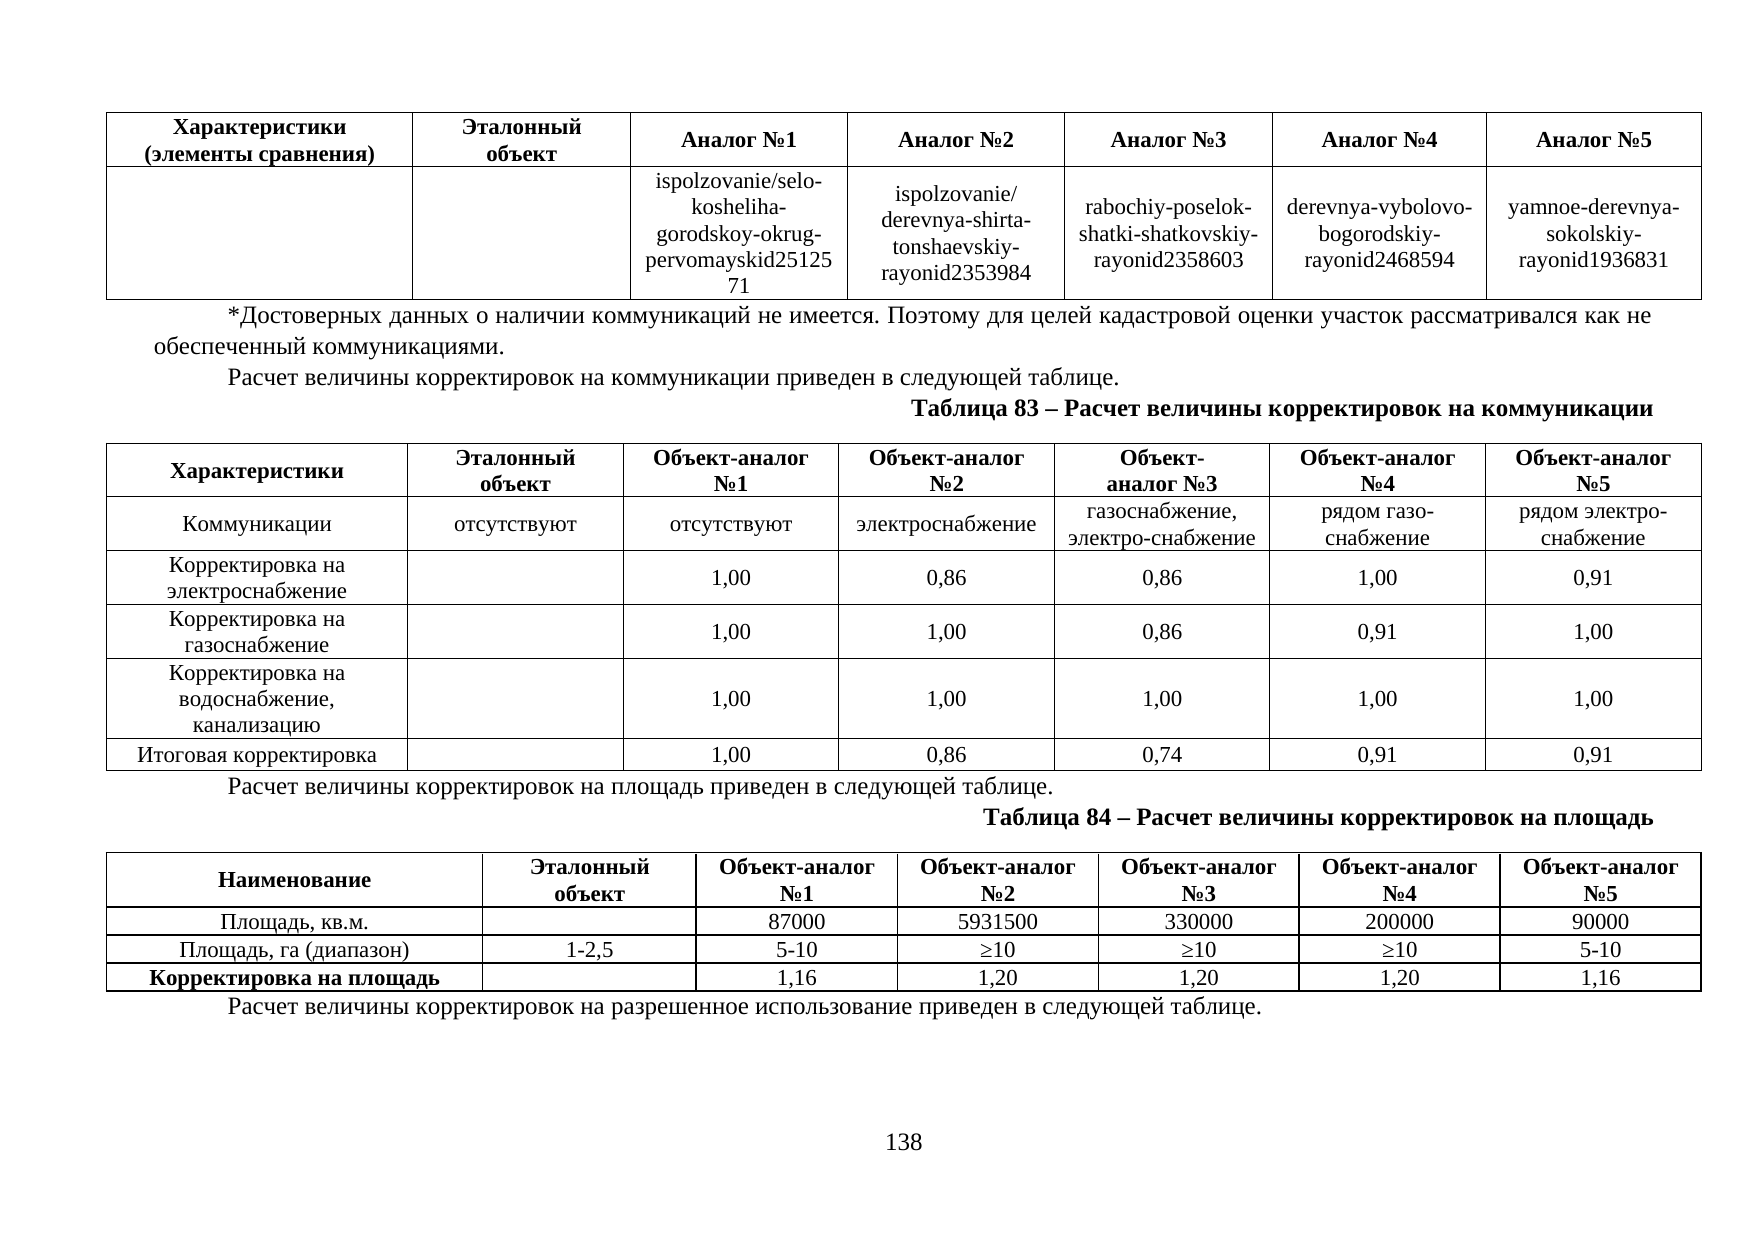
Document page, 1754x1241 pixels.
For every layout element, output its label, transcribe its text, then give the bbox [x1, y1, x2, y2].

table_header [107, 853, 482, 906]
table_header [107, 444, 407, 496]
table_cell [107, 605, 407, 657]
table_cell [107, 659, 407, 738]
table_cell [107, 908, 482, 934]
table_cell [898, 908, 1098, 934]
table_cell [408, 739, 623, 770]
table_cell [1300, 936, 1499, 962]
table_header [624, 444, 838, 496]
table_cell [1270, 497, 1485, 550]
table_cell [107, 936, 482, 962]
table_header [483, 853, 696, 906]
text Расчет величины корректировок на площадь приведен в следующей таблице. [153, 771, 1654, 800]
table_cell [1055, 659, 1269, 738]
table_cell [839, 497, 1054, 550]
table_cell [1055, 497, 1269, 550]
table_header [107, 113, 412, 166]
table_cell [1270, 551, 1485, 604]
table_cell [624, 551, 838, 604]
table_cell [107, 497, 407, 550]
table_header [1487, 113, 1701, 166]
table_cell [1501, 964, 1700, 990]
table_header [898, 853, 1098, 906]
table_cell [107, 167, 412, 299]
text *Достоверных данных о наличии коммуникаций не имеется. Поэтому для целей кадастровой оценки участок рассматривался как не обеспеченный коммуникациями. [153, 300, 1654, 359]
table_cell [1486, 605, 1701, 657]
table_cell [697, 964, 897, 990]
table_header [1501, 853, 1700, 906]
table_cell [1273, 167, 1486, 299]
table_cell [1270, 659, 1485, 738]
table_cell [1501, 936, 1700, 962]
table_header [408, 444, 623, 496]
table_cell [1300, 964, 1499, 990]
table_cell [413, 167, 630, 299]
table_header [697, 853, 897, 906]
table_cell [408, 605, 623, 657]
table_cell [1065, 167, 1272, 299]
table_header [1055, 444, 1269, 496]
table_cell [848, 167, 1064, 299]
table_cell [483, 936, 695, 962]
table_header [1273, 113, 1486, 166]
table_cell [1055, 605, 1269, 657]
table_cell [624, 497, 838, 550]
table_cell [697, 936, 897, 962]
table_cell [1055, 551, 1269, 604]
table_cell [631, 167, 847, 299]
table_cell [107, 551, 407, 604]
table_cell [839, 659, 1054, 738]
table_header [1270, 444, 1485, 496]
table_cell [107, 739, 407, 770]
text Расчет величины корректировок на коммуникации приведен в следующей таблице. [153, 362, 1654, 391]
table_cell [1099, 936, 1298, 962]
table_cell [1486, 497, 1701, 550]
text Таблица 84 – Расчет величины корректировок на площадь [153, 802, 1654, 831]
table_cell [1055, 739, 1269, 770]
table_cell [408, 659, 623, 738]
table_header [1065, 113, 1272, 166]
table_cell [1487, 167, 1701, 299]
text Таблица 83 – Расчет величины корректировок на коммуникации [153, 393, 1654, 422]
text Расчет величины корректировок на разрешенное использование приведен в следующей таблице. [153, 992, 1654, 1020]
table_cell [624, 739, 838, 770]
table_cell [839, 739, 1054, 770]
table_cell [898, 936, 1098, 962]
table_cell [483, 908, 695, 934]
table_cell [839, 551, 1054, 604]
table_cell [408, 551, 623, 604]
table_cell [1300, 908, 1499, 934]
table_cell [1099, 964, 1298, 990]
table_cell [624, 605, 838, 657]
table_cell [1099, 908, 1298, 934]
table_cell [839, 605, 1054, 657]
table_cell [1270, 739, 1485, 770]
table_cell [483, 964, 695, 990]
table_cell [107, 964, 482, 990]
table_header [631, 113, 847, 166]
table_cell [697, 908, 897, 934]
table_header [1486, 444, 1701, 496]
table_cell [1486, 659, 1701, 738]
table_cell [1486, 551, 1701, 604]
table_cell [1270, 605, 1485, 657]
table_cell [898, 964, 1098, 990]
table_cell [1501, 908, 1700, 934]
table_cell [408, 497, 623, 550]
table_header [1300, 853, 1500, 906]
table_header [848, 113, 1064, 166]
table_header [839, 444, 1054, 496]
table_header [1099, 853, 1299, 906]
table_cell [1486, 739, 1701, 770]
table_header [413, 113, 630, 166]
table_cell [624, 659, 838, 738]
